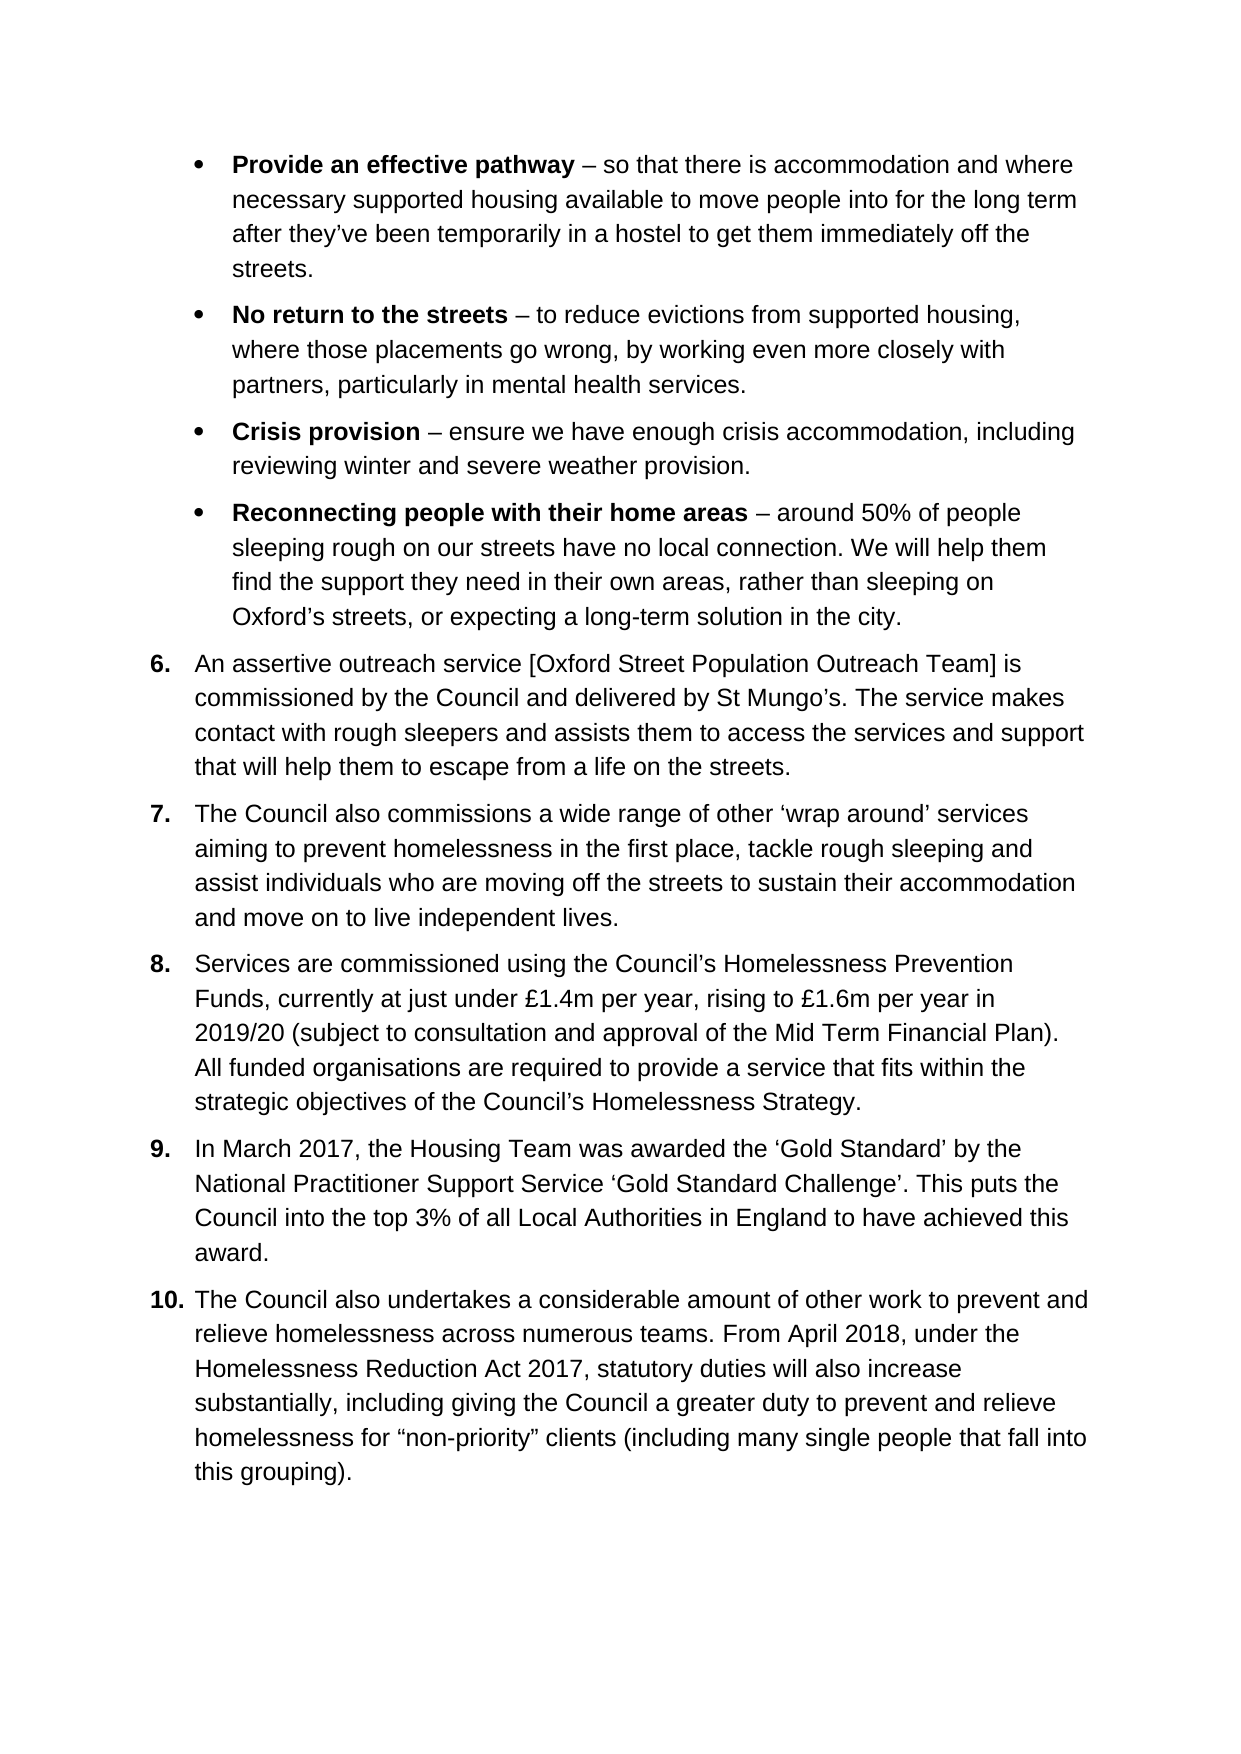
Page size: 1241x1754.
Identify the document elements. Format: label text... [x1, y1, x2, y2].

list Services are commissioned using the Council’s Homelessness Prevention Funds, currently at just under £1.4m per year, rising to £1.6m per year in 2019/20 (subject to consultation and approval of the Mid Term Financial Plan). All funded organisations are required to provide a service that fits within the strategic objectives of the Council’s Homelessness Strategy. [150, 949, 1090, 1116]
list The Council also undertakes a considerable amount of other work to prevent and relieve homelessness across numerous teams. From April 2018, under the Homelessness Reduction Act 2017, statutory duties will also increase substantially, including giving the Council a greater duty to prevent and relieve homelessness for “non-priority” clients (including many single people that fall into this grouping). [150, 1285, 1090, 1486]
list The Council also commissions a wide range of other ‘wrap around’ services aiming to prevent homelessness in the first place, tackle rough sleeping and assist individuals who are moving off the streets to sustain their accommodation and move on to live independent lives. [150, 799, 1090, 931]
list Reconnecting people with their home areas – around 50% of people sleeping rough on our streets have no local connection. We will help them find the support they need in their own areas, rather than sleeping on Oxford’s streets, or expecting a long-term solution in the city. [194, 498, 1090, 630]
list An assertive outreach service [Oxford Street Population Outreach Team] is commissioned by the Council and delivered by St Mungo’s. The service makes contact with rough sleepers and assists them to access the services and support that will help them to escape from a life on the streets. [150, 649, 1090, 781]
list Crisis provision – ensure we have enough crisis accommodation, including reviewing winter and severe weather provision. [194, 417, 1090, 480]
list In March 2017, the Housing Team was awarded the ‘Gold Standard’ by the National Practitioner Support Service ‘Gold Standard Challenge’. This puts the Council into the top 3% of all Local Authorities in England to have achieved this award. [150, 1134, 1090, 1267]
list No return to the streets – to reduce evictions from supported housing, where those placements go wrong, by working even more closely with partners, particularly in mental health services. [194, 301, 1090, 398]
list Provide an effective pathway – so that there is accommodation and where necessary supported housing available to move people into for the long term after they’ve been temporarily in a hostel to get them immediately off the streets. [194, 150, 1090, 282]
